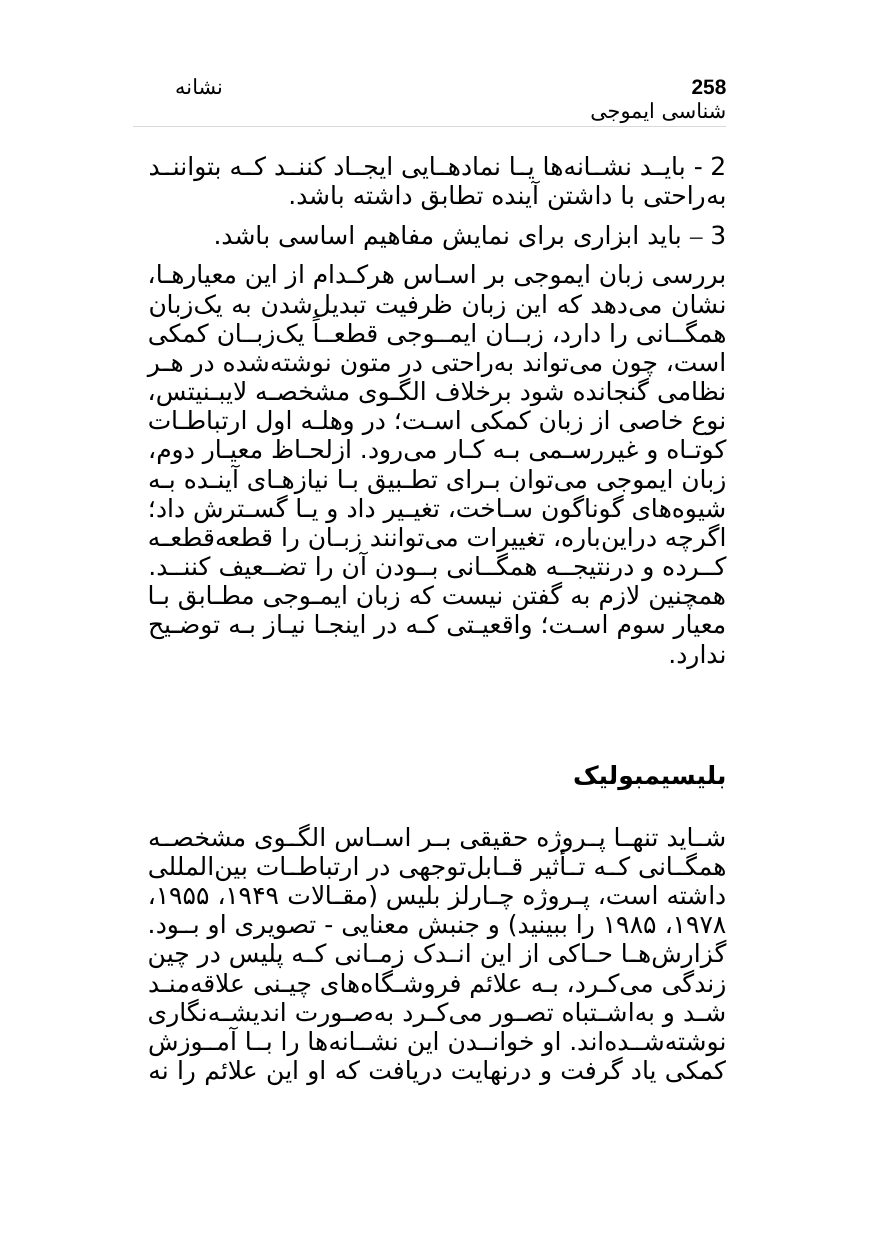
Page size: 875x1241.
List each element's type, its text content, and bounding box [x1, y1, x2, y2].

text بلیسیمبولیک [148, 761, 726, 790]
text 3 – باید ابزاری برای نمایش مفاهیم اساسی باشد. [148, 221, 726, 250]
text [148, 823, 726, 1086]
text 2 - باید نشانه‌ها یا نمادهایی ایجاد کنند که بتوانند به‌راحتی با داشتن آینده تطابق داشته باشد. [148, 152, 726, 211]
text بررسی زبان ایموجی بر اساس هرکدام از این معیارها، نشان می‌دهد که این زبان ظرفیت تبدیل‌شدن به یک‌زبان همگانی را دارد، زبان ایموجی قطعاً یک‌زبان کمکی است، چون می‌تواند به‌راحتی در متون نوشته‌شده در هر نظامی گنجانده شود برخلاف الگوی مشخصه لایبنیتس، نوع خاصی از زبان کمکی است؛ در وهله اول ارتباطات کوتاه و غیررسمی به کار می‌رود. ازلحاظ معیار دوم، زبان ایموجی می‌توان برای تطبیق با نیازهای آینده به شیوه‌های گوناگون ساخت، تغییر داد و یا گسترش داد؛ اگرچه دراین‌باره، تغییرات می‌توانند زبان را قطعه‌قطعه کرده و درنتیجه همگانی بودن آن را تضعیف کنند. همچنین لازم به گفتن نیست که زبان ایموجی مطابق با معیار سوم است؛ واقعیتی که در اینجا نیاز به توضیح ندارد. [148, 261, 726, 669]
